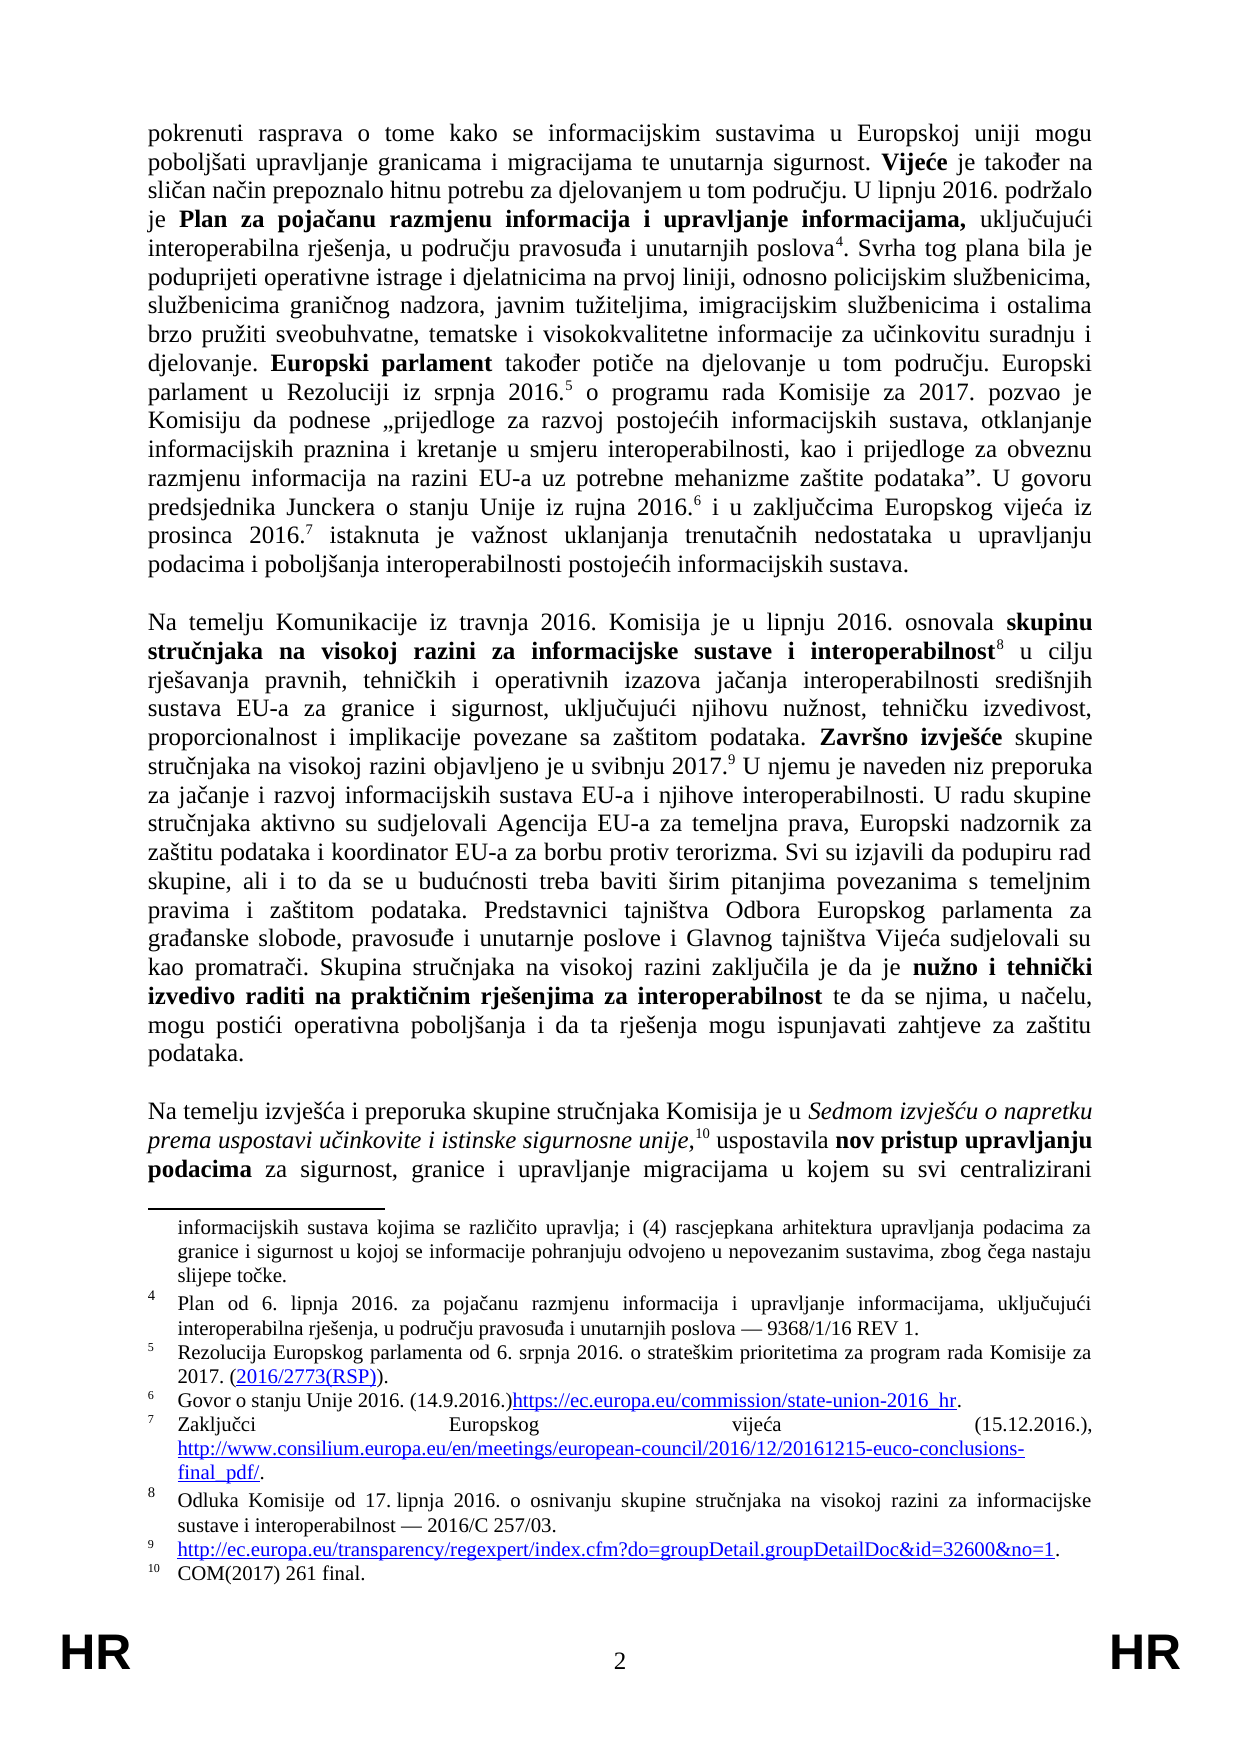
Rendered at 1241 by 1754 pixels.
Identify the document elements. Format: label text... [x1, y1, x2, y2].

text Na temelju izvješća i preporuka skupine stručnjaka Komisija je u Sedmom izvješću o napretku prema uspostavi učinkovite i istinske sigurnosne unije, uspostavila nov pristup upravljanju podacima za sigurnost, granice i upravljanje migracijama u kojem su svi centralizirani informacijski sustavi EU-a za upravljanje sigurnošću, granicama i migracijama, uz puno poštovanje temeljnih prava, interoperabilni. Komisija je najavila da planira izraditi Europski portal za pretraživanje na kojem će se istodobno moći pretraživati svi relevantni sustavi EU-a u područjima sigurnosti, granica i upravljanja migracijama, možda u kombinaciji s pojednostavnjenim pravilima za pristup tijela za izvršavanje zakonodavstva i da za te sustave planira izraditi zajedničku uslugu uspoređivanja biometrijskih uzoraka (po mogućnosti uz oznaku o pronađenom rezultatu) i zajednički repozitorij podataka o identitetu. Najavila je da planira što prije predstaviti zakonodavni prijedlog o interoperabilnosti. [148, 1096, 1093, 1183]
text Na temelju Komunikacije iz travnja 2016. Komisija je u lipnju 2016. osnovala skupinu stručnjaka na visokoj razini za informacijske sustave i interoperabilnost u cilju rješavanja pravnih, tehničkih i operativnih izazova jačanja interoperabilnosti središnjih sustava EU-a za granice i sigurnost, uključujući njihovu nužnost, tehničku izvedivost, proporcionalnost i implikacije povezane sa zaštitom podataka. Završno izvješće skupine stručnjaka na visokoj razini objavljeno je u svibnju 2017. U njemu je naveden niz preporuka za jačanje i razvoj informacijskih sustava EU-a i njihove interoperabilnosti. U radu skupine stručnjaka aktivno su sudjelovali Agencija EU-a za temeljna prava, Europski nadzornik za zaštitu podataka i koordinator EU-a za borbu protiv terorizma. Svi su izjavili da podupiru rad skupine, ali i to da se u budućnosti treba baviti širim pitanjima povezanima s temeljnim pravima i zaštitom podataka. Predstavnici tajništva Odbora Europskog parlamenta za građanske slobode, pravosuđe i unutarnje poslove i Glavnog tajništva Vijeća sudjelovali su kao promatrači. Skupina stručnjaka na visokoj razini zaključila je da je nužno i tehnički izvedivo raditi na praktičnim rješenjima za interoperabilnost te da se njima, u načelu, mogu postići operativna poboljšanja i da ta rješenja mogu ispunjavati zahtjeve za zaštitu podataka. [148, 607, 1093, 1067]
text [148, 118, 1093, 578]
